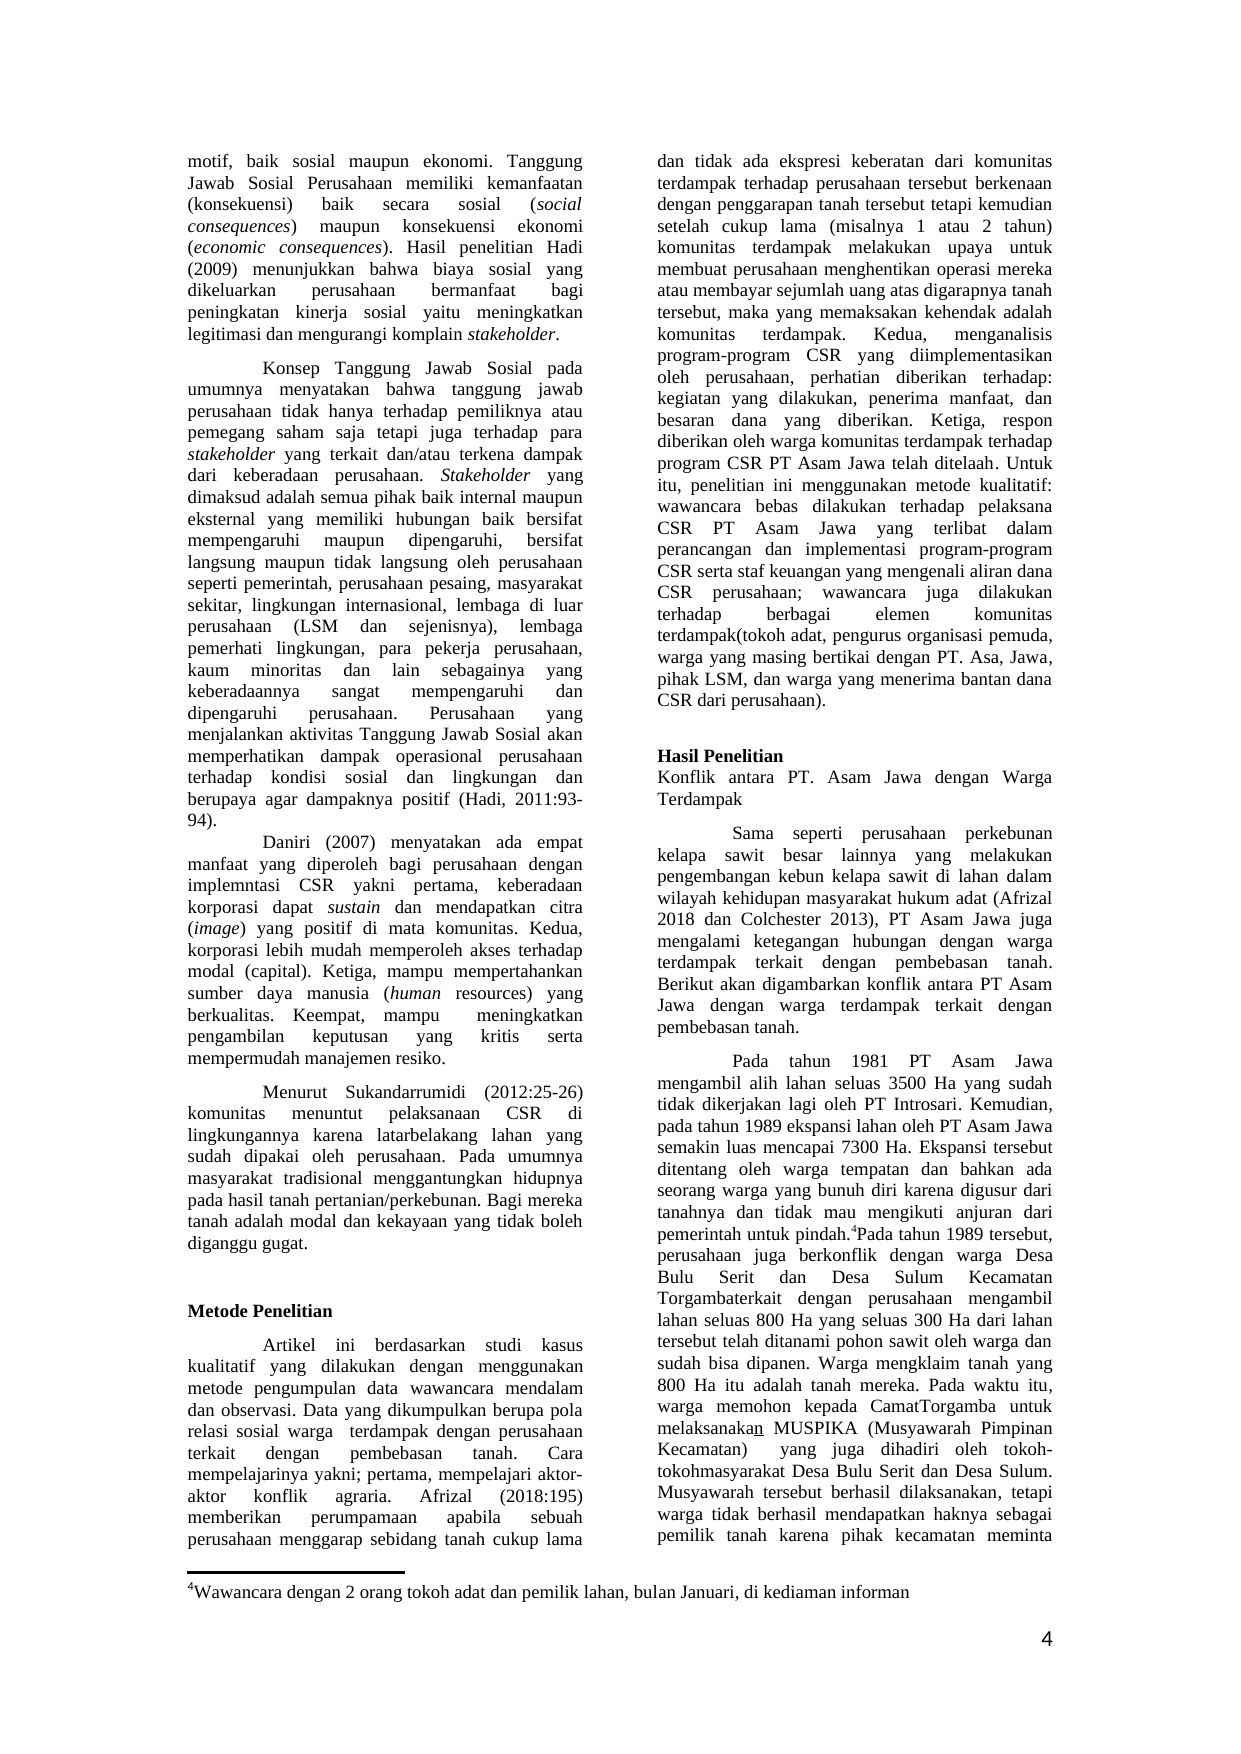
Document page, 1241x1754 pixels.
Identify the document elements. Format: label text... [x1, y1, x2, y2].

list Konsep Tanggung Jawab Sosial pada umumnya menyatakan bahwa tanggung jawab perusahaan tidak hanya terhadap pemiliknya atau pemegang saham saja tetapi juga terhadap para stakeholder yang terkait dan/atau terkena dampak dari keberadaan perusahaan. Stakeholder yang dimaksud adalah semua pihak baik internal maupun eksternal yang memiliki hubungan baik bersifat mempengaruhi maupun dipengaruhi, bersifat langsung maupun tidak langsung oleh perusahaan seperti pemerintah, perusahaan pesaing, masyarakat sekitar, lingkungan internasional, lembaga di luar perusahaan (LSM dan sejenisnya), lembaga pemerhati lingkungan, para pekerja perusahaan, kaum minoritas dan lain sebagainya yang keberadaannya sangat mempengaruhi dan dipengaruhi perusahaan. Perusahaan yang menjalankan aktivitas Tanggung Jawab Sosial akan memperhatikan dampak operasional perusahaan terhadap kondisi sosial dan lingkungan dan berupaya agar dampaknya positif (Hadi, 2011:93-94). [187, 357, 583, 831]
text Metode Penelitian [187, 1300, 583, 1321]
text Artikel ini berdasarkan studi kasus kualitatif yang dilakukan dengan menggunakan metode pengumpulan data wawancara mendalam dan observasi. Data yang dikumpulkan berupa pola relasi sosial warga terdampak dengan perusahaan terkait dengan pembebasan tanah. Cara mempelajarinya yakni; pertama, mempelajari aktor-aktor konflik agraria. Afrizal (2018:195) memberikan perumpamaan apabila sebuah perusahaan menggarap sebidang tanah cukup lama dan tidak ada ekspresi keberatan dari komunitas terdampak terhadap perusahaan tersebut berkenaan dengan penggarapan tanah tersebut tetapi kemudian setelah cukup lama (misalnya 1 atau 2 tahun) komunitas terdampak melakukan upaya untuk membuat perusahaan menghentikan operasi mereka atau membayar sejumlah uang atas digarapnya tanah tersebut, maka yang memaksakan kehendak adalah komunitas terdampak. Kedua, menganalisis program-program CSR yang diimplementasikan oleh perusahaan, perhatian diberikan terhadap: kegiatan yang dilakukan, penerima manfaat, dan besaran dana yang diberikan. Ketiga, respon diberikan oleh warga komunitas terdampak terhadap program CSR PT Asam Jawa telah ditelaah. Untuk itu, penelitian ini menggunakan metode kualitatif: wawancara bebas dilakukan terhadap pelaksana CSR PT Asam Jawa yang terlibat dalam perancangan dan implementasi program-program CSR serta staf keuangan yang mengenali aliran dana CSR perusahaan; wawancara juga dilakukan terhadap berbagai elemen komunitas terdampak(tokoh adat, pengurus organisasi pemuda, warga yang masing bertikai dengan PT. Asa, Jawa, pihak LSM, dan warga yang menerima bantan dana CSR dari perusahaan). [657, 150, 1053, 711]
list Hasil Penelitian [657, 745, 1053, 766]
text Menurut Sukandarrumidi (2012:25-26) komunitas menuntut pelaksanaan CSR di lingkungannya karena latarbelakang lahan yang sudah dipakai oleh perusahaan. Pada umumnya masyarakat tradisional menggantungkan hidupnya pada hasil tanah pertanian/perkebunan. Bagi mereka tanah adalah modal dan kekayaan yang tidak boleh diganggu gugat. [187, 1081, 583, 1253]
list Daniri (2007) menyatakan ada empat manfaat yang diperoleh bagi perusahaan dengan implemntasi CSR yakni pertama, keberadaan korporasi dapat sustain dan mendapatkan citra (image) yang positif di mata komunitas. Kedua, korporasi lebih mudah memperoleh akses terhadap modal (capital). Ketiga, mampu mempertahankan sumber daya manusia (human resources) yang berkualitas. Keempat, mampu meningkatkan pengambilan keputusan yang kritis serta mempermudah manajemen resiko. [187, 831, 583, 1068]
text Sama seperti perusahaan perkebunan kelapa sawit besar lainnya yang melakukan pengembangan kebun kelapa sawit di lahan dalam wilayah kehidupan masyarakat hukum adat (Afrizal 2018 dan Colchester 2013), PT Asam Jawa juga mengalami ketegangan hubungan dengan warga terdampak terkait dengan pembebasan tanah. Berikut akan digambarkan konflik antara PT Asam Jawa dengan warga terdampak terkait dengan pembebasan tanah. [657, 822, 1053, 1037]
list Konflik antara PT. Asam Jawa dengan Warga Terdampak [657, 766, 1053, 809]
